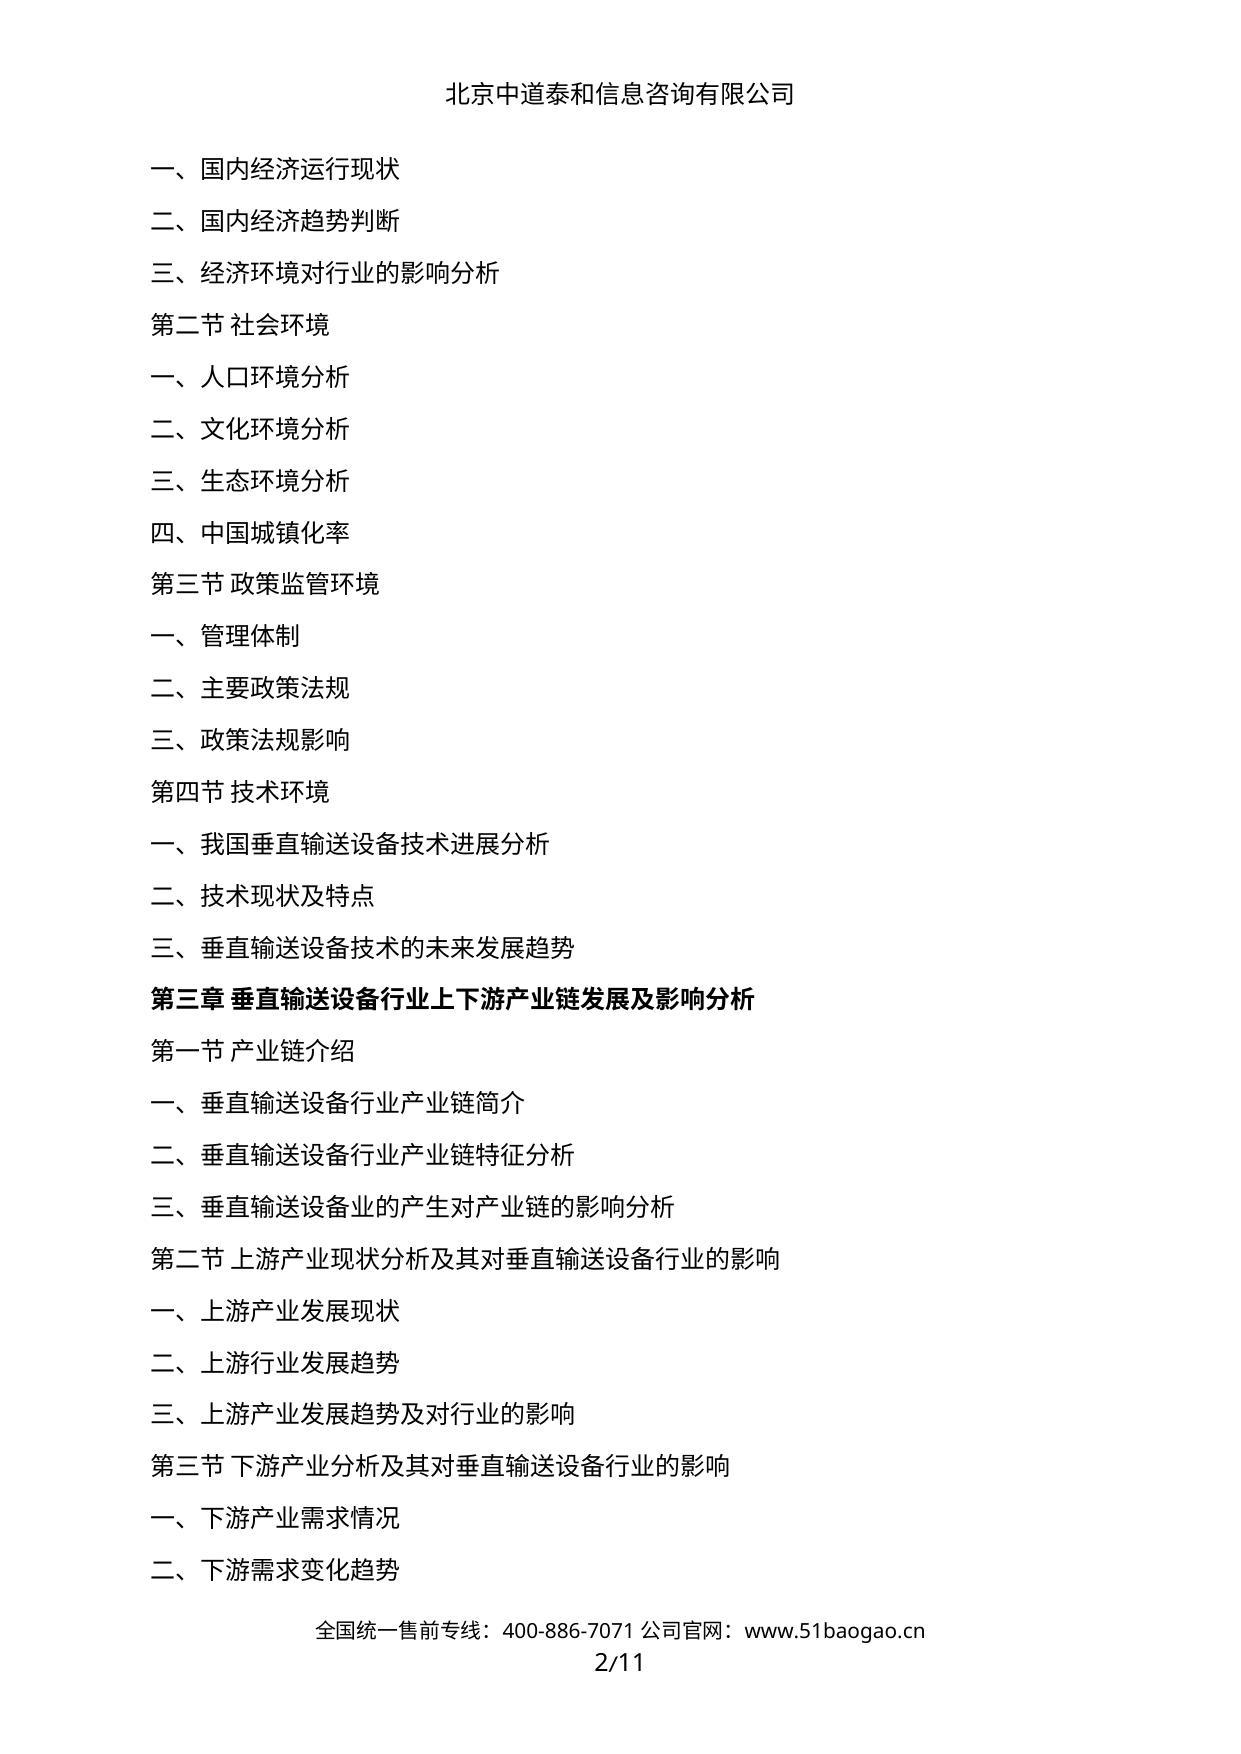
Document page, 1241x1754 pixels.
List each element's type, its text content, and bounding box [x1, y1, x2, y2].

text 二、技术现状及特点 [150, 876, 1090, 912]
text 一、下游产业需求情况 [150, 1499, 1090, 1535]
text 三、经济环境对行业的影响分析 [150, 254, 1090, 290]
text 第二节 上游产业现状分析及其对垂直输送设备行业的影响 [150, 1239, 1090, 1276]
text 一、国内经济运行现状 [150, 150, 1090, 186]
text 二、垂直输送设备行业产业链特征分析 [150, 1136, 1090, 1172]
text 三、垂直输送设备技术的未来发展趋势 [150, 928, 1090, 964]
text 第三节 下游产业分析及其对垂直输送设备行业的影响 [150, 1447, 1090, 1483]
text 二、下游需求变化趋势 [150, 1551, 1090, 1587]
text 二、国内经济趋势判断 [150, 202, 1090, 238]
text 三、上游产业发展趋势及对行业的影响 [150, 1395, 1090, 1431]
text 第四节 技术环境 [150, 772, 1090, 809]
text 二、文化环境分析 [150, 409, 1090, 446]
text 一、上游产业发展现状 [150, 1291, 1090, 1327]
text 三、政策法规影响 [150, 721, 1090, 757]
text 一、垂直输送设备行业产业链简介 [150, 1084, 1090, 1120]
text 一、管理体制 [150, 617, 1090, 653]
text 一、我国垂直输送设备技术进展分析 [150, 824, 1090, 861]
text 四、中国城镇化率 [150, 513, 1090, 549]
text 第三章 垂直输送设备行业上下游产业链发展及影响分析 [150, 980, 1090, 1016]
text 第三节 政策监管环境 [150, 565, 1090, 601]
text 二、上游行业发展趋势 [150, 1343, 1090, 1379]
text 三、垂直输送设备业的产生对产业链的影响分析 [150, 1187, 1090, 1224]
text 第二节 社会环境 [150, 306, 1090, 342]
text 三、生态环境分析 [150, 461, 1090, 497]
text 第一节 产业链介绍 [150, 1032, 1090, 1068]
text 一、人口环境分析 [150, 357, 1090, 394]
text 二、主要政策法规 [150, 669, 1090, 705]
